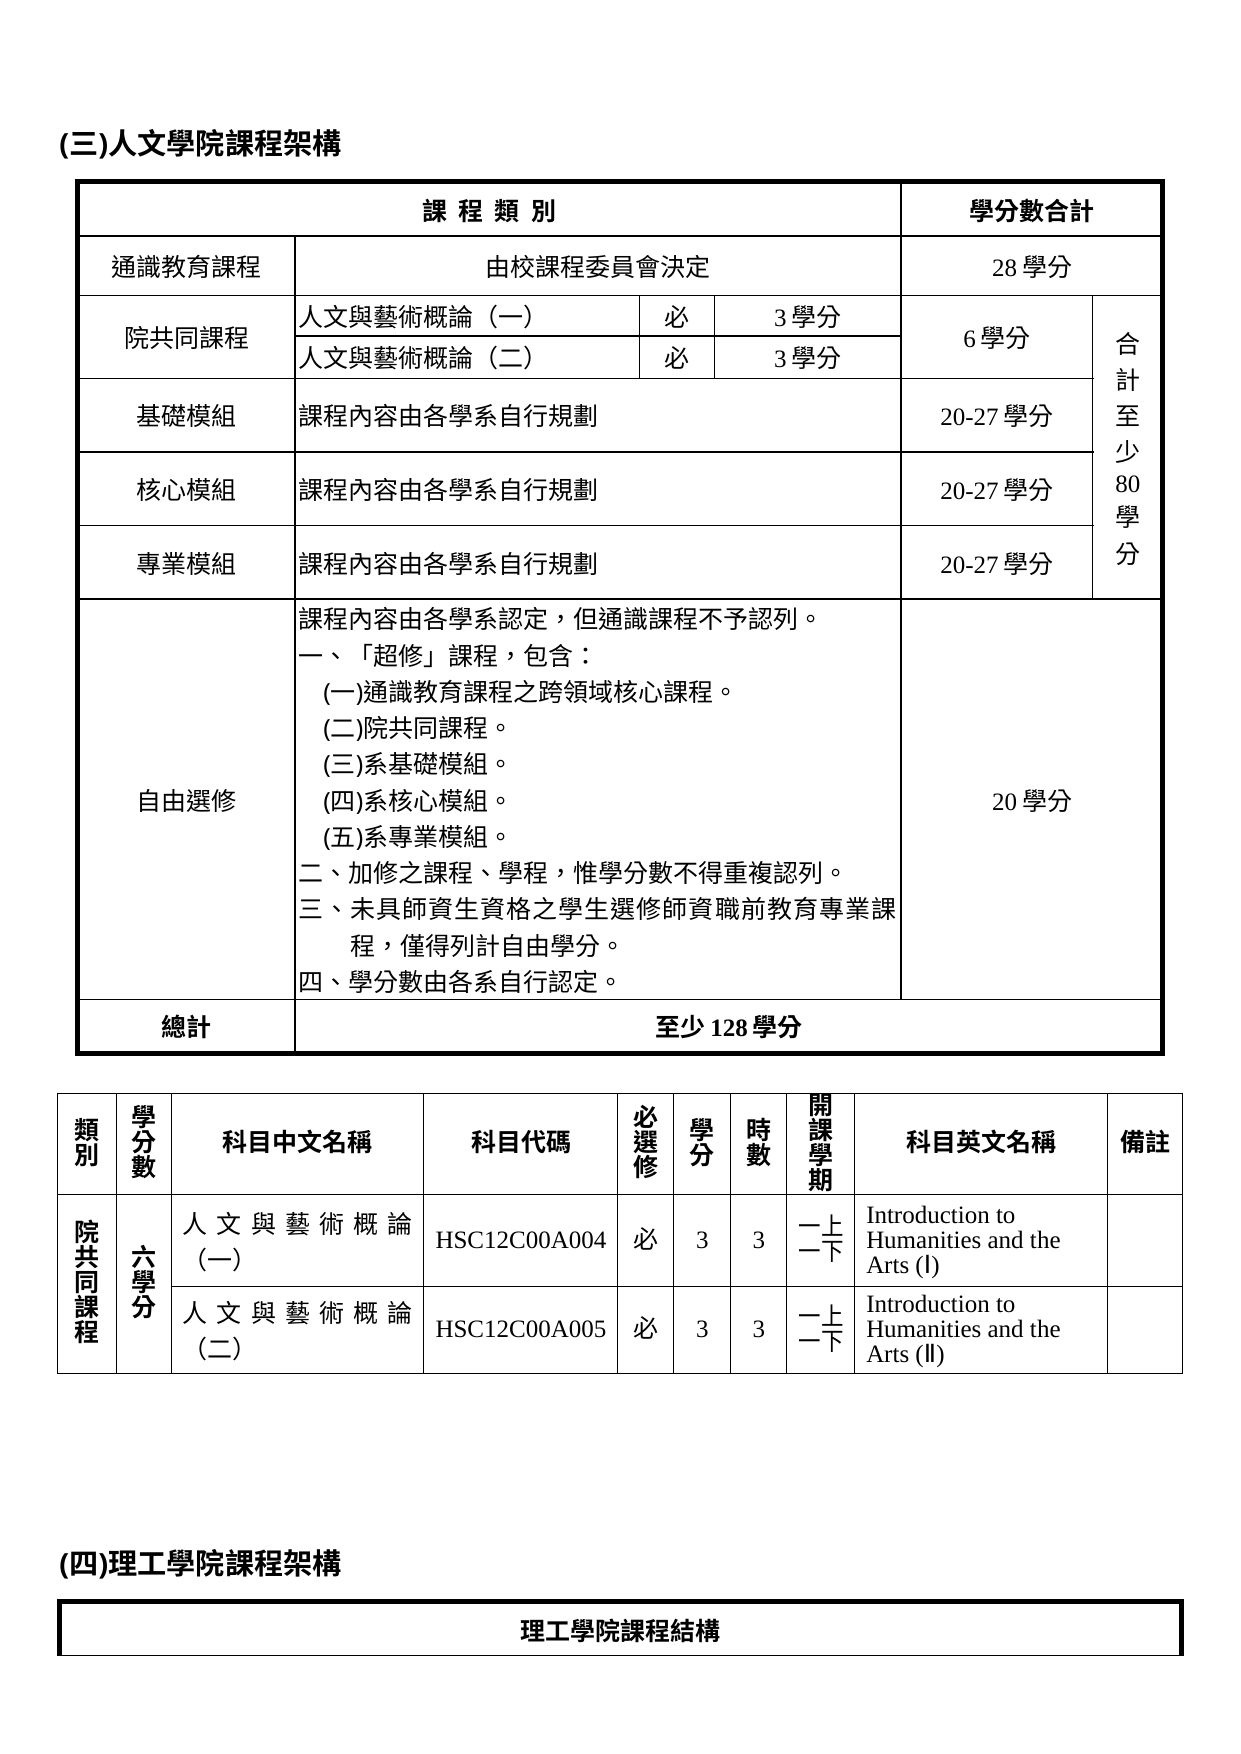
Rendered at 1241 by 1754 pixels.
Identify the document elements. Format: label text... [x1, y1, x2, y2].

table_header 必選修 [618, 1094, 673, 1194]
table_cell 3 [731, 1287, 786, 1373]
table_cell 課程內容由各學系認定，但通識課程不予認列。 一、「超修」課程，包含： (一)通識教育課程之跨領域核心課程。 (二)院共同課程。 (三)系基礎模組。 (四)系核心模組。 (五)系專業模組。 二、加修之課程、學程，惟學分數不得重複認列。 三、未具師資生資格之學生選修師資職前教育專業課程，僅得列計自由學分。 四、學分數由各系自行認定。 [296, 600, 900, 998]
table_cell 課程內容由各學系自行規劃 [296, 453, 900, 524]
table_cell Introduction to Humanities and the Arts (Ⅱ) [855, 1287, 1107, 1373]
table_cell Introduction to Humanities and the Arts (Ⅰ) [855, 1195, 1107, 1286]
table_cell 由校課程委員會決定 [296, 237, 900, 294]
table_cell 六學分 [117, 1195, 171, 1373]
table_cell 基礎模組 [80, 379, 294, 451]
table_cell 一上 一下 [787, 1195, 854, 1286]
table_cell 人文與藝術概論（二） [172, 1287, 423, 1373]
table_header 學分 [674, 1094, 730, 1194]
table_cell 20學分 [902, 600, 1160, 998]
table_cell 課程內容由各學系自行規劃 [296, 526, 900, 598]
table_cell 3 [674, 1287, 730, 1373]
table_cell 必 [618, 1287, 673, 1373]
table_cell 必 [640, 337, 714, 377]
table_cell 課程內容由各學系自行規劃 [296, 379, 900, 451]
table_cell [1108, 1195, 1182, 1286]
table_cell 合 計 至 少 80 學 分 [1093, 296, 1160, 598]
table_cell 自由選修 [80, 600, 294, 998]
table_header 開課學期 [787, 1094, 854, 1194]
table_header 類 別 [58, 1094, 116, 1194]
table_cell 3學分 [715, 337, 900, 377]
table_header 理工學院課程結構 [62, 1604, 1179, 1655]
table_cell 院共同課程 [58, 1195, 116, 1373]
table_cell 專業模組 [80, 526, 294, 598]
table_cell [1108, 1287, 1182, 1373]
table_header 科目代碼 [424, 1094, 617, 1194]
table_header 時數 [731, 1094, 786, 1194]
table_header 課 程 類 別 [80, 184, 900, 235]
table_cell 28學分 [902, 237, 1160, 294]
table_header 備註 [1108, 1094, 1182, 1194]
table_cell 3 [674, 1195, 730, 1286]
table_cell 3學分 [715, 296, 900, 335]
table_cell HSC12C00A005 [424, 1287, 617, 1373]
table_cell 20-27學分 [902, 526, 1092, 598]
text (四)理工學院課程架構 [59, 1524, 1181, 1599]
table_cell 核心模組 [80, 453, 294, 524]
table_cell 3 [731, 1195, 786, 1286]
table_cell 院共同課程 [80, 296, 294, 377]
table_cell 必 [640, 296, 714, 335]
table_cell 20-27學分 [902, 453, 1092, 524]
table_cell 人文與藝術概論（一） [296, 296, 639, 335]
table_cell 總計 [80, 1000, 294, 1051]
table_cell 人文與藝術概論（一） [172, 1195, 423, 1286]
table_cell 6學分 [902, 296, 1092, 377]
table_cell 通識教育課程 [80, 237, 294, 294]
table_header 科目中文名稱 [172, 1094, 423, 1194]
table_cell 一上 一下 [787, 1287, 854, 1373]
table_header 科目英文名稱 [855, 1094, 1107, 1194]
table_cell 必 [618, 1195, 673, 1286]
table_cell 至少128學分 [296, 1000, 1160, 1051]
table_cell 人文與藝術概論（二） [296, 337, 639, 377]
table_header 學分數合計 [902, 184, 1160, 235]
table_cell 20-27學分 [902, 379, 1092, 451]
table_cell HSC12C00A004 [424, 1195, 617, 1286]
text (三)人文學院課程架構 [59, 104, 1181, 179]
table_header 學分數 [117, 1094, 171, 1194]
